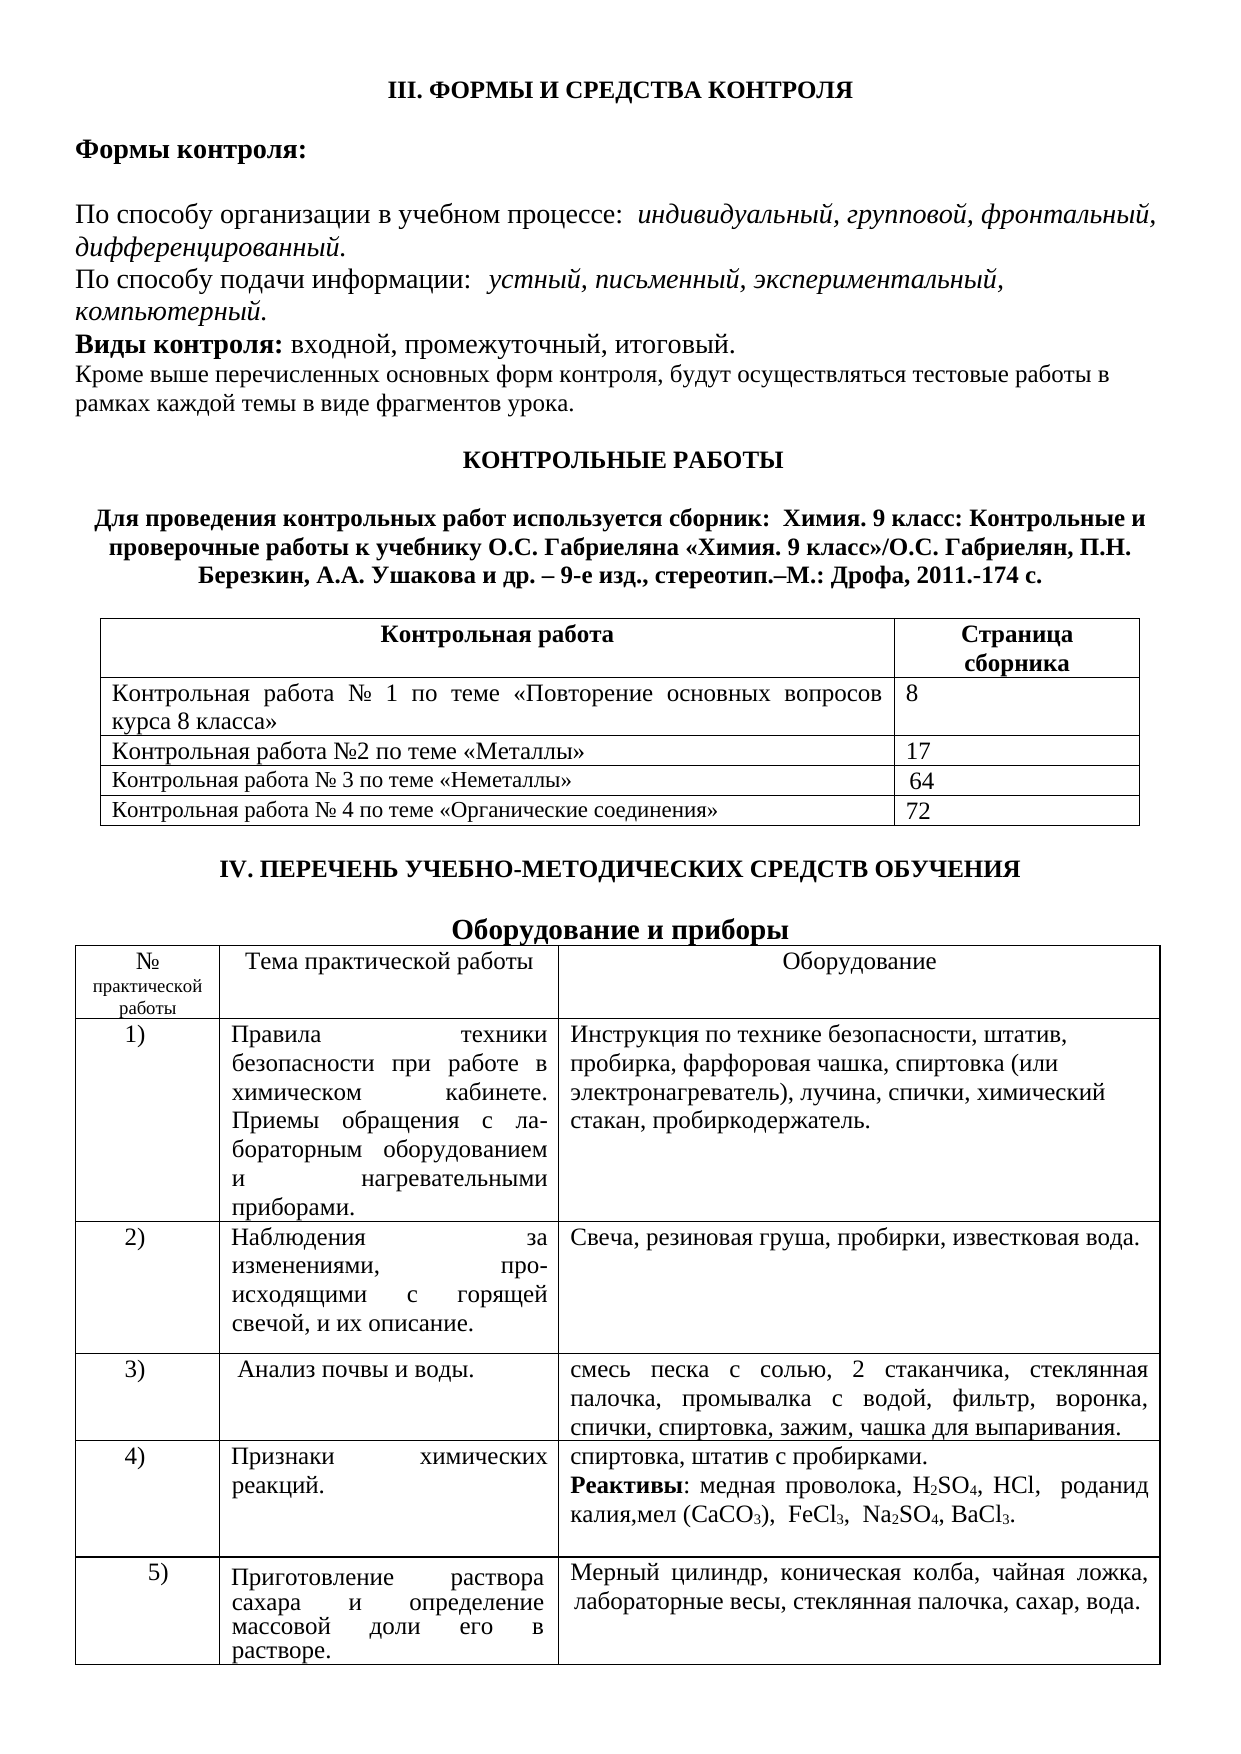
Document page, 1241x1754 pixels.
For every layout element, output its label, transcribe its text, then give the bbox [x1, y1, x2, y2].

table_cell [76, 1558, 219, 1664]
table_cell Мерный цилиндр, коническая колба, чайная ложка, лабораторные весы, стеклянная палочка, сахар, вода. [559, 1558, 1159, 1664]
table_header Контрольная работа [101, 619, 894, 677]
table_cell 8 [895, 678, 1139, 735]
table_cell Контрольная работа № 1 по теме «Повторение основных вопросов курса 8 класса» [101, 678, 894, 735]
table_cell Контрольная работа № 4 по теме «Органические соединения» [101, 796, 894, 824]
table_header Страница сборника [895, 619, 1139, 677]
table_cell [76, 1019, 219, 1221]
table_cell спиртовка, штатив с пробирками. Реактивы: медная проволока, H2SO4, HCl, роданид калия,мел (CaCO3), FeCl3, Na2SO4, BaCl3. [559, 1441, 1159, 1556]
text Оборудование и приборы [75, 912, 1165, 945]
table_cell Свеча, резиновая груша, пробирки, известковая вода. [559, 1222, 1159, 1353]
table_cell 72 [895, 796, 1139, 824]
table_cell [76, 1441, 219, 1556]
table_header Оборудование [559, 946, 1159, 1018]
table_cell Признаки химических реакций. [220, 1441, 558, 1556]
table_header Тема практической работы [220, 946, 558, 1018]
table_cell Наблюдения за изменениями, происходящими с горящей свечой, и их описание. [220, 1222, 558, 1353]
table_cell Анализ почвы и воды. [220, 1354, 558, 1440]
table_cell смесь песка с солью, 2 стаканчика, стеклянная палочка, промывалка с водой, фильтр, воронка, спички, спиртовка, зажим, чашка для выпаривания. [559, 1354, 1159, 1440]
text Для проведения контрольных работ используется сборник: Химия. 9 класс: Контрольные и проверочные работы к учебнику О.С. Габриеляна «Химия. 9 класс»/О.С. Габриелян, П.Н. Березкин, А.А. Ушакова и др. – 9-е изд., стереотип.–М.: Дрофа, 2011.-174 с. [75, 503, 1165, 589]
text III. ФОРМЫ И СРЕДСТВА КОНТРОЛЯ [75, 75, 1165, 104]
table_cell [76, 1222, 219, 1353]
text Формы контроля: По способу организации в учебном процессе: индивидуальный, групповой, фронтальный, дифференцированный. По способу подачи информации: устный, письменный, экспериментальный, компьютерный. Виды контроля: входной, промежуточный, итоговый. Кроме выше перечисленных основных форм контроля, будут осуществляться тестовые работы в рамках каждой темы в виде фрагментов урока. [75, 132, 1165, 417]
text КОНТРОЛЬНЫЕ РАБОТЫ [75, 446, 1165, 474]
table_cell Правила техники безопасности при работе в химическом кабинете. Приемы обращения с лабораторным оборудованием и нагревательными приборами. [220, 1019, 558, 1221]
table_cell [76, 1354, 219, 1440]
text IV. Перечень учебно-методических средств ОБУЧЕНИЯ [75, 854, 1165, 883]
table_cell Инструкция по технике безопасности, штатив, пробирка, фарфоровая чашка, спиртовка (или электронагреватель), лучина, спички, химический стакан, пробиркодержатель. [559, 1019, 1159, 1221]
table_cell Контрольная работа №2 по теме «Металлы» [101, 736, 894, 765]
table_cell 17 [895, 736, 1139, 765]
table_cell 64 [895, 766, 1139, 795]
table_header № практической работы [76, 946, 219, 1018]
table_cell Контрольная работа № 3 по теме «Неметаллы» [101, 766, 894, 795]
table_cell Приготовление раствора сахара и определение массовой доли его в растворе. [220, 1558, 558, 1664]
